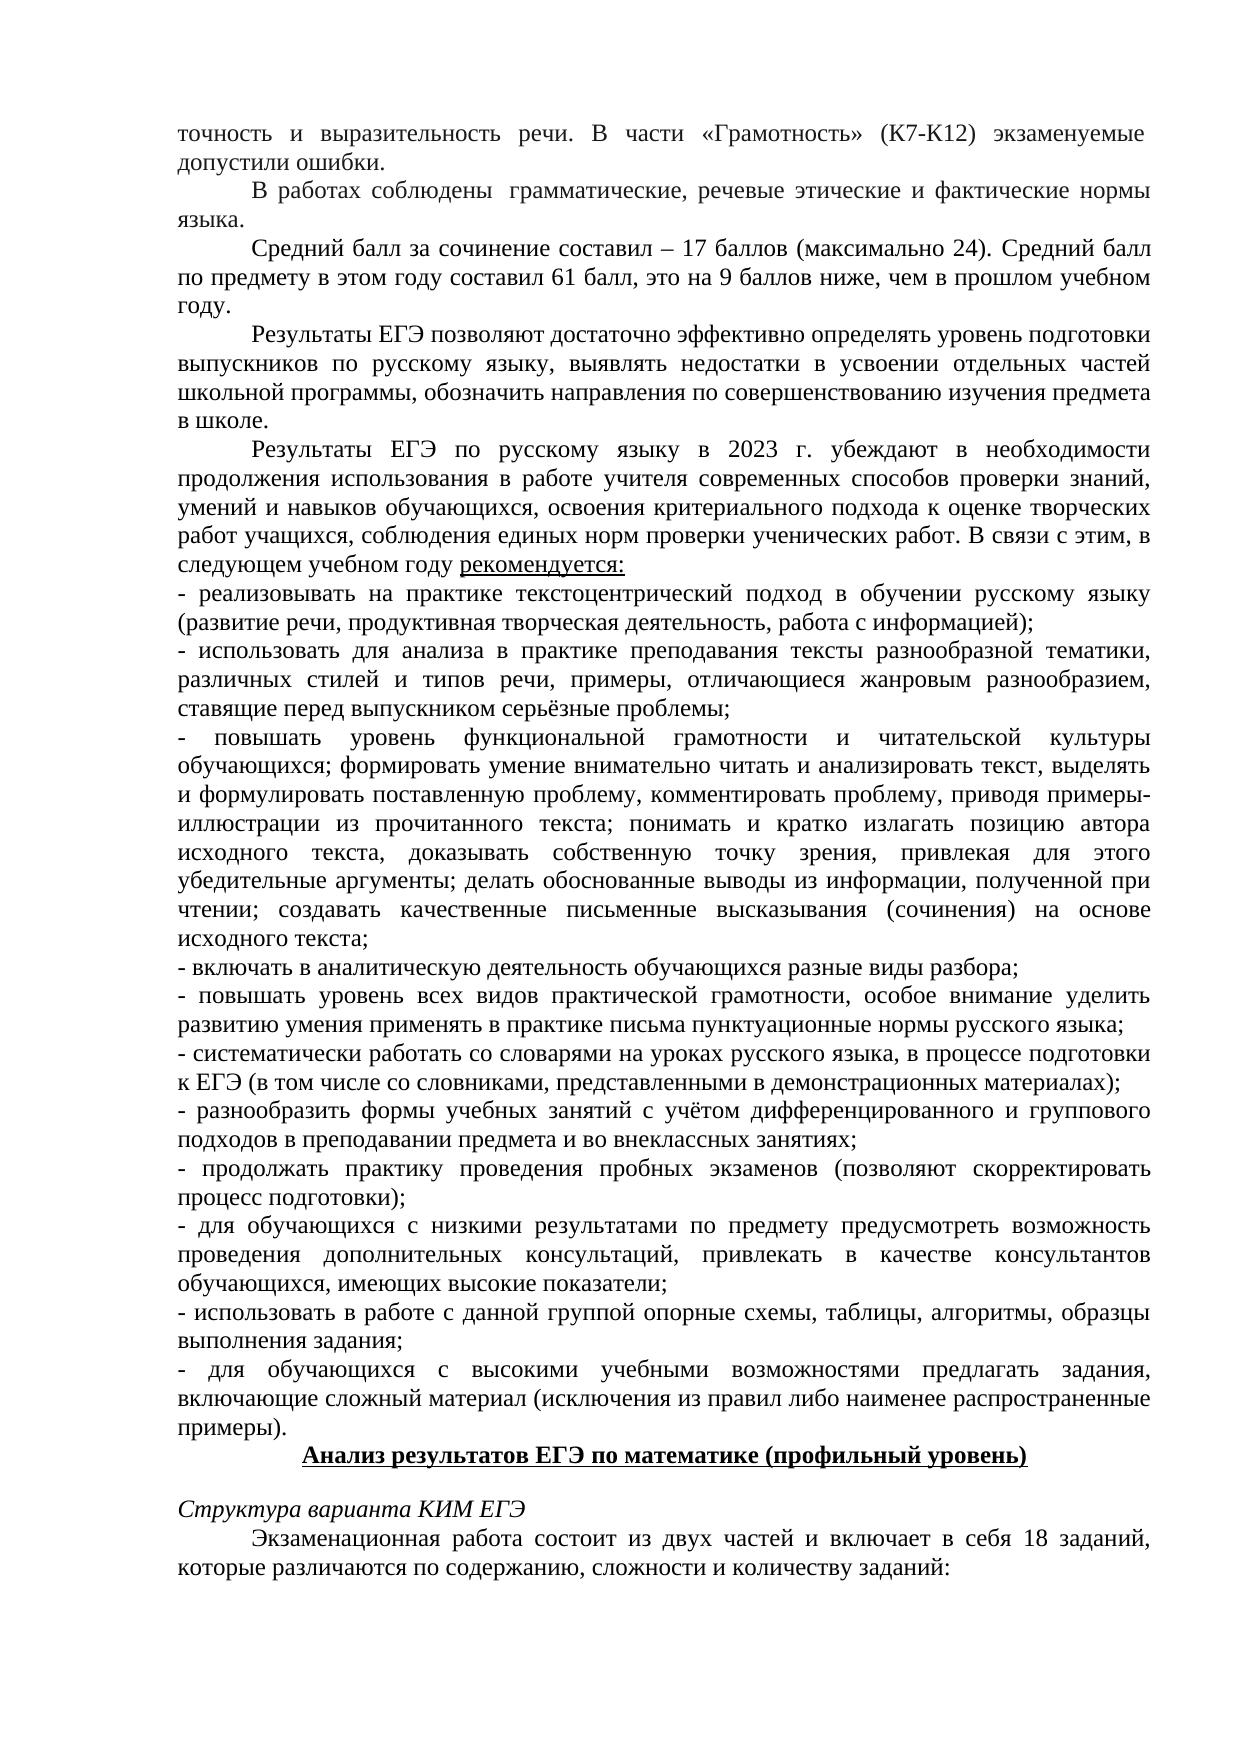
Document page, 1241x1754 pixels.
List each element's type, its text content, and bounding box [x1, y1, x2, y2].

text В работах соблюдены грамматические, речевые этические и фактические нормы языка. [177, 176, 1152, 233]
text - реализовывать на практике текстоцентрический подход в обучении русскому языку (развитие речи, продуктивная творческая деятельность, работа с информацией); [177, 578, 1152, 636]
text - систематически работать со словарями на уроках русского языка, в процессе подготовки к ЕГЭ (в том числе со словниками, представленными в демонстрационных материалах); [177, 1038, 1152, 1096]
text - для обучающихся с низкими результатами по предмету предусмотреть возможность проведения дополнительных консультаций, привлекать в качестве консультантов обучающихся, имеющих высокие показатели; [177, 1211, 1152, 1297]
text - включать в аналитическую деятельность обучающихся разные виды разбора; [177, 952, 1152, 981]
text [177, 118, 1152, 176]
text - разнообразить формы учебных занятий с учётом дифференцированного и группового подходов в преподавании предмета и во внеклассных занятиях; [177, 1096, 1152, 1153]
text Анализ результатов ЕГЭ по математике (профильный уровень) [177, 1441, 1152, 1469]
text - для обучающихся с высокими учебными возможностями предлагать задания, включающие сложный материал (исключения из правил либо наименее распространенные примеры). [177, 1354, 1152, 1441]
text - повышать уровень всех видов практической грамотности, особое внимание уделить развитию умения применять в практике письма пунктуационные нормы русского языка; [177, 981, 1152, 1038]
text - повышать уровень функциональной грамотности и читательской культуры обучающихся; формировать умение внимательно читать и анализировать текст, выделять и формулировать поставленную проблему, комментировать проблему, приводя примеры-иллюстрации из прочитанного текста; понимать и кратко излагать позицию автора исходного текста, доказывать собственную точку зрения, привлекая для этого убедительные аргументы; делать обоснованные выводы из информации, полученной при чтении; создавать качественные письменные высказывания (сочинения) на основе исходного текста; [177, 722, 1152, 952]
text - использовать для анализа в практике преподавания тексты разнообразной тематики, различных стилей и типов речи, примеры, отличающиеся жанровым разнообразием, ставящие перед выпускником серьёзные проблемы; [177, 636, 1152, 722]
text Результаты ЕГЭ по русскому языку в 2023 г. убеждают в необходимости продолжения использования в работе учителя современных способов проверки знаний, умений и навыков обучающихся, освоения критериального подхода к оценке творческих работ учащихся, соблюдения единых норм проверки ученических работ. В связи с этим, в следующем учебном году рекомендуется: [177, 434, 1152, 578]
text - продолжать практику проведения пробных экзаменов (позволяют скорректировать процесс подготовки); [177, 1153, 1152, 1211]
text - использовать в работе с данной группой опорные схемы, таблицы, алгоритмы, образцы выполнения задания; [177, 1297, 1152, 1354]
text Средний балл за сочинение составил – 17 баллов (максимально 24). Средний балл по предмету в этом году составил 61 балл, это на 9 баллов ниже, чем в прошлом учебном году. [177, 233, 1152, 319]
text Результаты ЕГЭ позволяют достаточно эффективно определять уровень подготовки выпускников по русскому языку, выявлять недостатки в усвоении отдельных частей школьной программы, обозначить направления по совершенствованию изучения предмета в школе. [177, 319, 1152, 434]
text Структура варианта КИМ ЕГЭ [177, 1494, 1152, 1523]
text Экзаменационная работа состоит из двух частей и включает в себя 18 заданий, которые различаются по содержанию, сложности и количеству заданий: [177, 1523, 1152, 1581]
